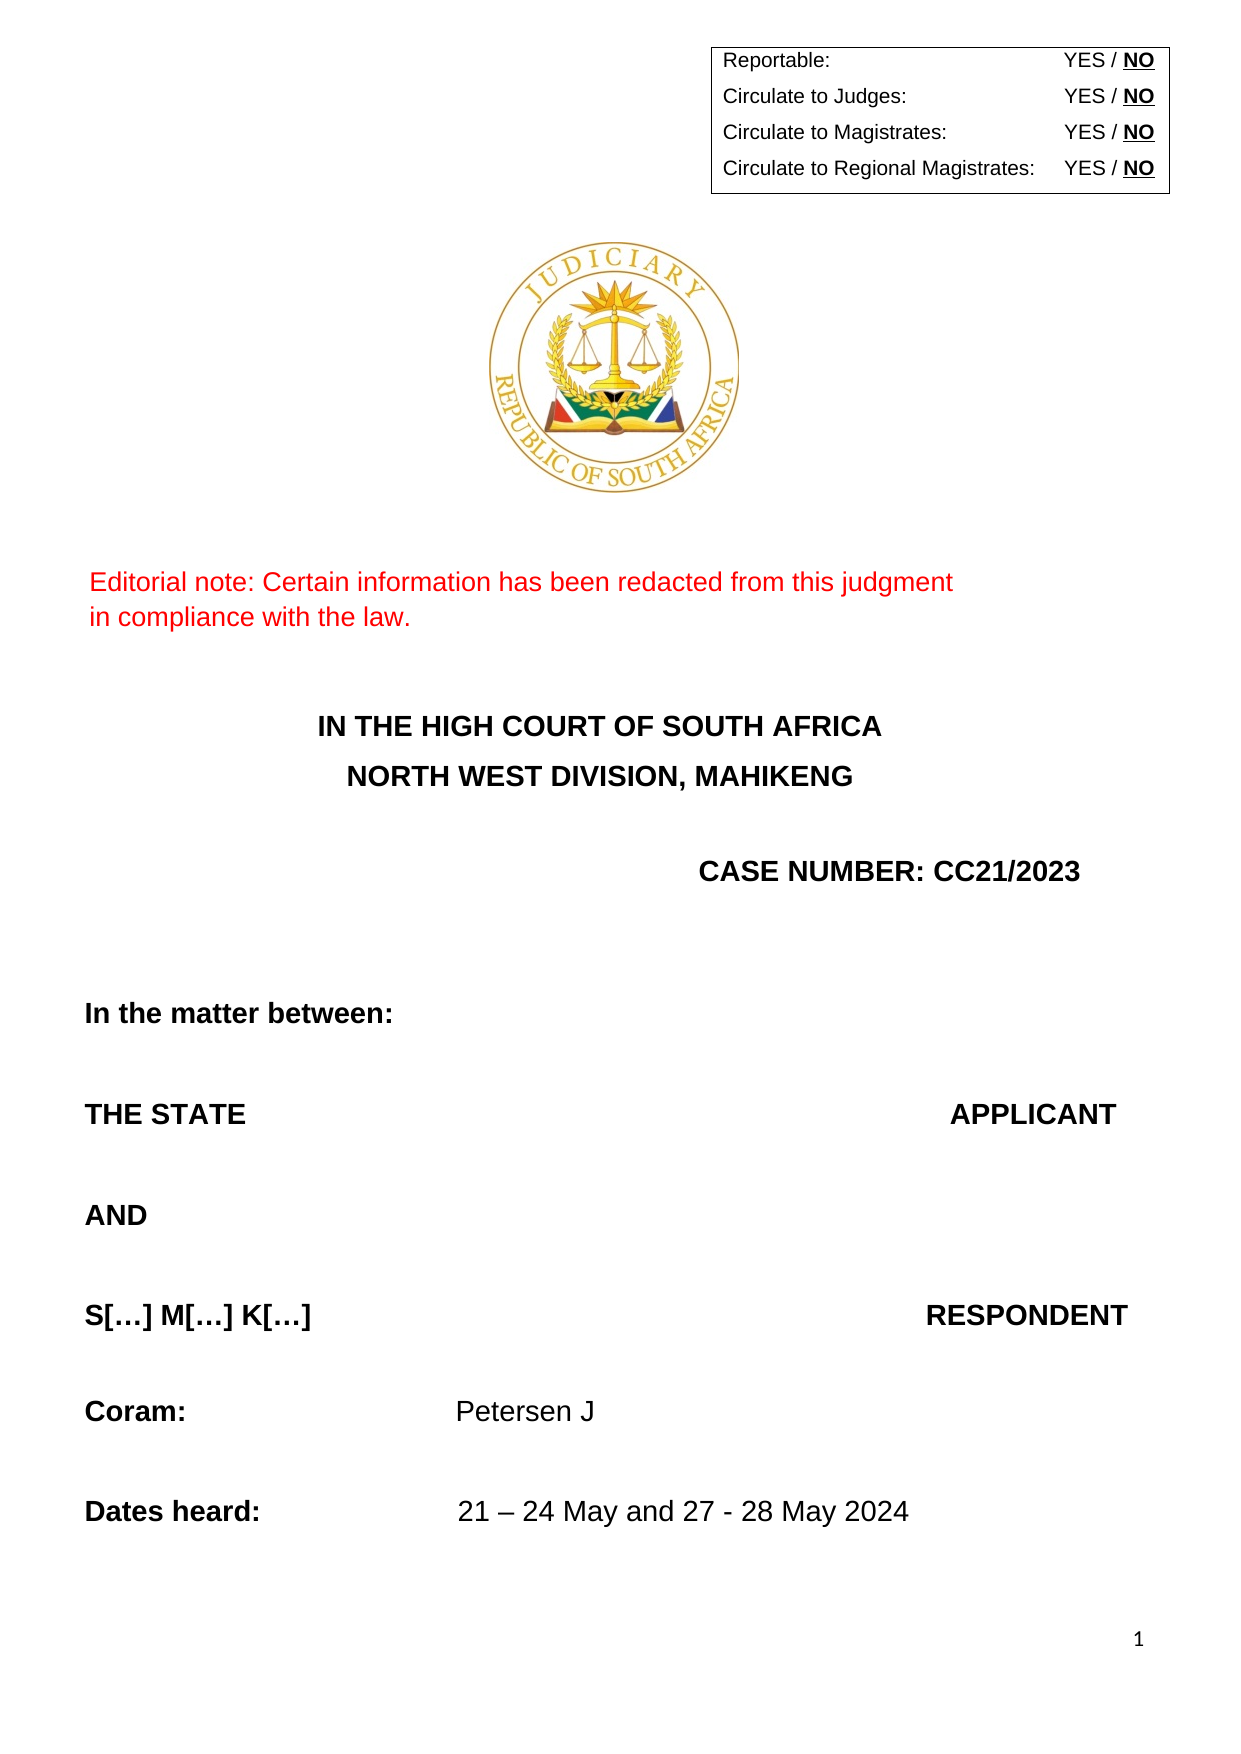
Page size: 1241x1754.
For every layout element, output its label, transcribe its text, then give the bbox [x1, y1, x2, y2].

picture [489, 242, 739, 493]
table_header Reportable: YES / NO Circulate to Judges: YES / NO Circulate to Magistrates: YES / NO Circulate to Regional Magistrates: YES / NO [712, 48, 1169, 193]
text Coram: Petersen J [84, 1393, 1144, 1427]
text S[…] M[…] K[…] RESPONDENT [84, 1298, 1144, 1332]
text IN THE HIGH COURT OF SOUTH AFRICA [9, 708, 1191, 742]
text AND [84, 1198, 1144, 1231]
text THE STATE APPLICANT [84, 1097, 1144, 1131]
text CASE NUMBER: CC21/2023 [84, 854, 1141, 887]
text NORTH WEST DIVISION, MAHIKENG [9, 759, 1191, 792]
text Dates heard: 21 – 24 May and 27 - 28 May 2024 [84, 1494, 1144, 1528]
text In the matter between: [84, 997, 1144, 1030]
text Editorial note: Certain information has been redacted from this judgment in compliance with the law. [89, 566, 964, 633]
